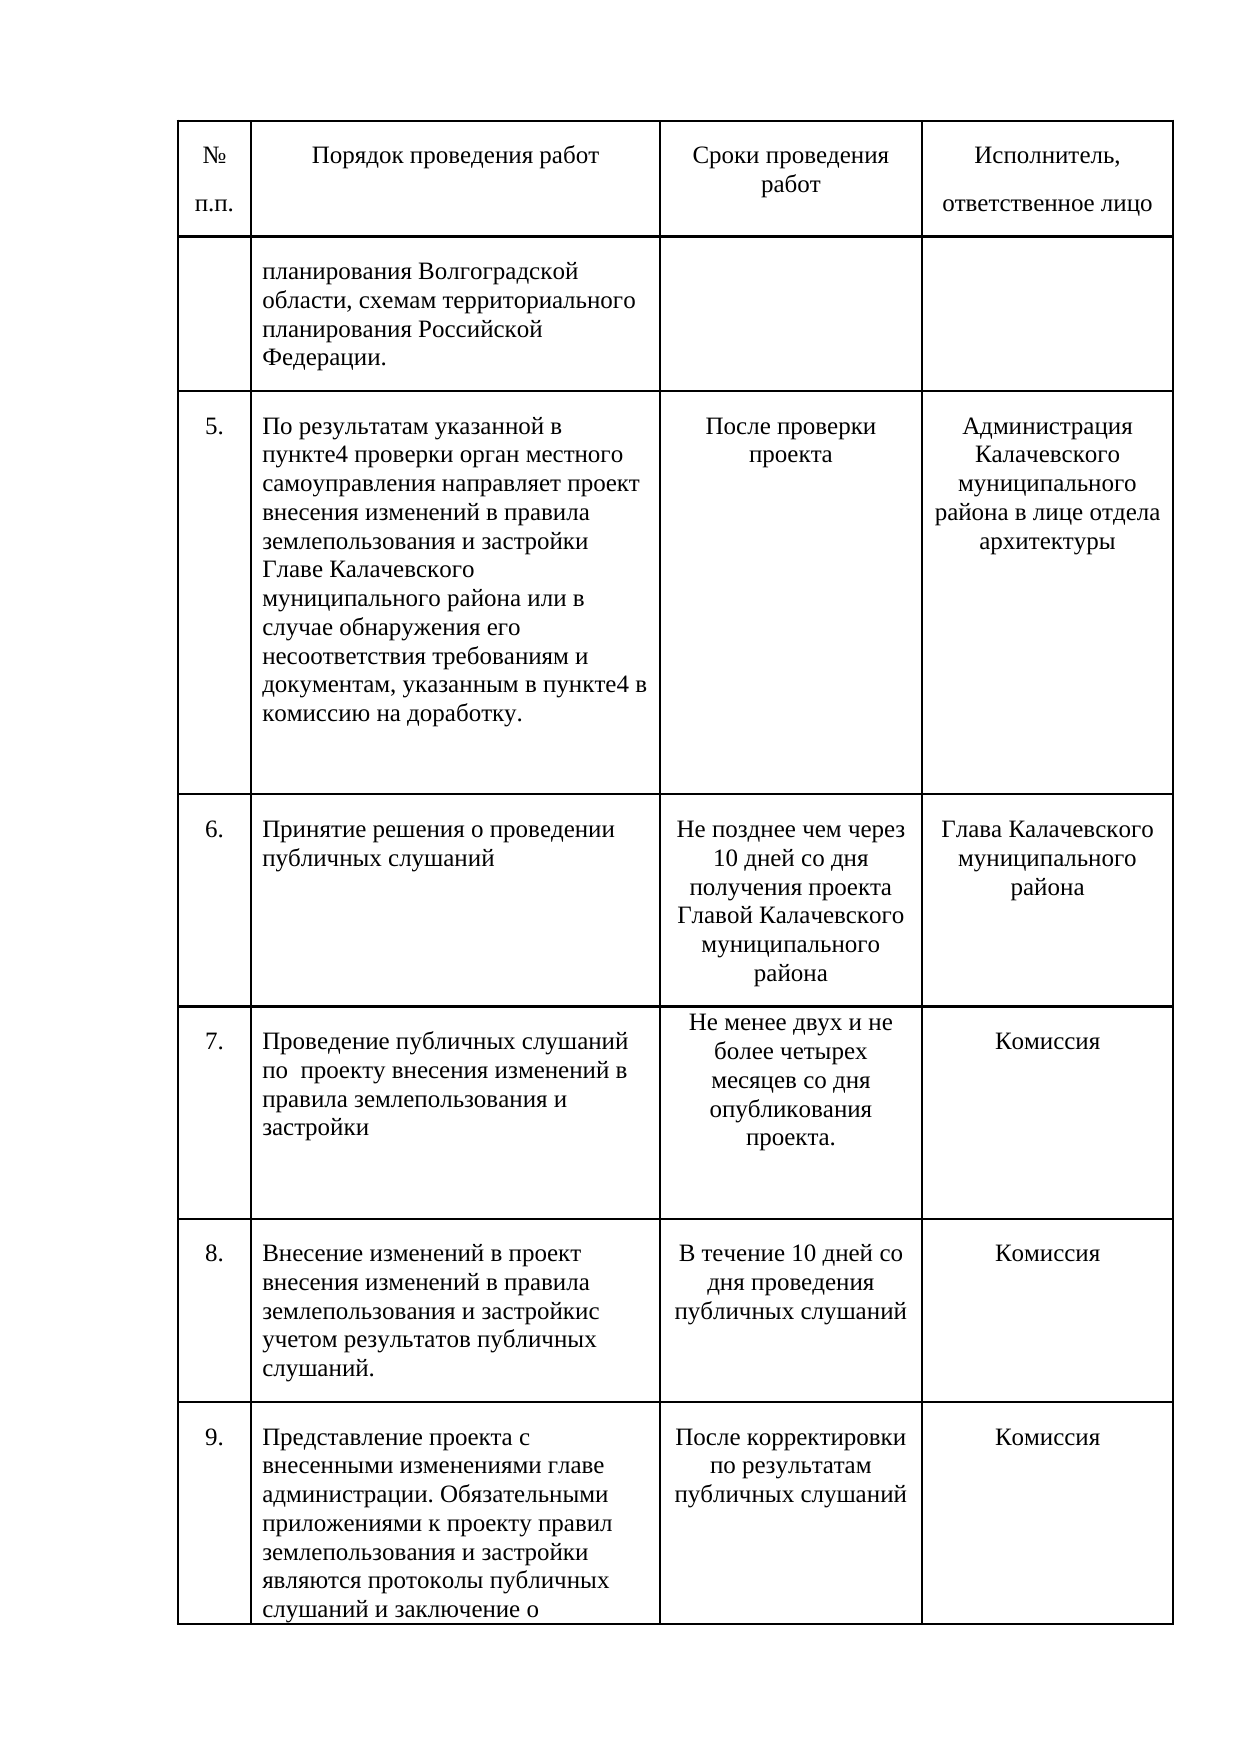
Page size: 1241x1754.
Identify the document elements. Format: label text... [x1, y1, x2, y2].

table_cell 9. [179, 1403, 250, 1623]
table_cell По результатам указанной в пункте4 проверки орган местного самоуправления направляет проект внесения изменений в правила землепользования и застройки Главе Калачевского муниципального района или в случае обнаружения его несоответствия требованиям и документам, указанным в пункте4 в комиссию на доработку. [252, 392, 659, 793]
table_cell Глава Калачевского муниципального района [923, 795, 1172, 1005]
table_cell Не менее двух и не более четырех месяцев со дня опубликования проекта. [661, 1008, 921, 1217]
table_header Исполнитель, ответственное лицо [923, 122, 1172, 235]
table_cell 8. [179, 1220, 250, 1401]
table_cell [661, 1403, 921, 1623]
table_cell Внесение изменений в проект внесения изменений в правила землепользования и застройкис учетом результатов публичных слушаний. [252, 1220, 659, 1401]
table_cell 6. [179, 795, 250, 1005]
table_header № п.п. [179, 122, 250, 235]
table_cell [661, 238, 921, 390]
table_cell 4. [179, 238, 250, 390]
table_cell Проведение публичных слушаний по проекту внесения изменений в правила землепользования и застройки [252, 1008, 659, 1217]
table_cell 7. [179, 1008, 250, 1217]
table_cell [923, 238, 1172, 390]
table_cell 5. [179, 392, 250, 793]
table_cell Администрация Калачевского муниципального района в лице отдела архитектуры [923, 392, 1172, 793]
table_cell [252, 238, 659, 390]
table_cell В течение 10 дней со дня проведения публичных слушаний [661, 1220, 921, 1401]
table_cell Не позднее чем через 10 дней со дня получения проекта Главой Калачевского муниципального района [661, 795, 921, 1005]
table_cell Комиссия [923, 1008, 1172, 1217]
table_cell Комиссия [923, 1403, 1172, 1623]
table_header Порядок проведения работ [252, 122, 659, 235]
table_cell Принятие решения о проведении публичных слушаний [252, 795, 659, 1005]
table_cell Комиссия [923, 1220, 1172, 1401]
table_cell После проверки проекта [661, 392, 921, 793]
table_header Сроки проведения работ [661, 122, 921, 235]
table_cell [252, 1403, 659, 1623]
